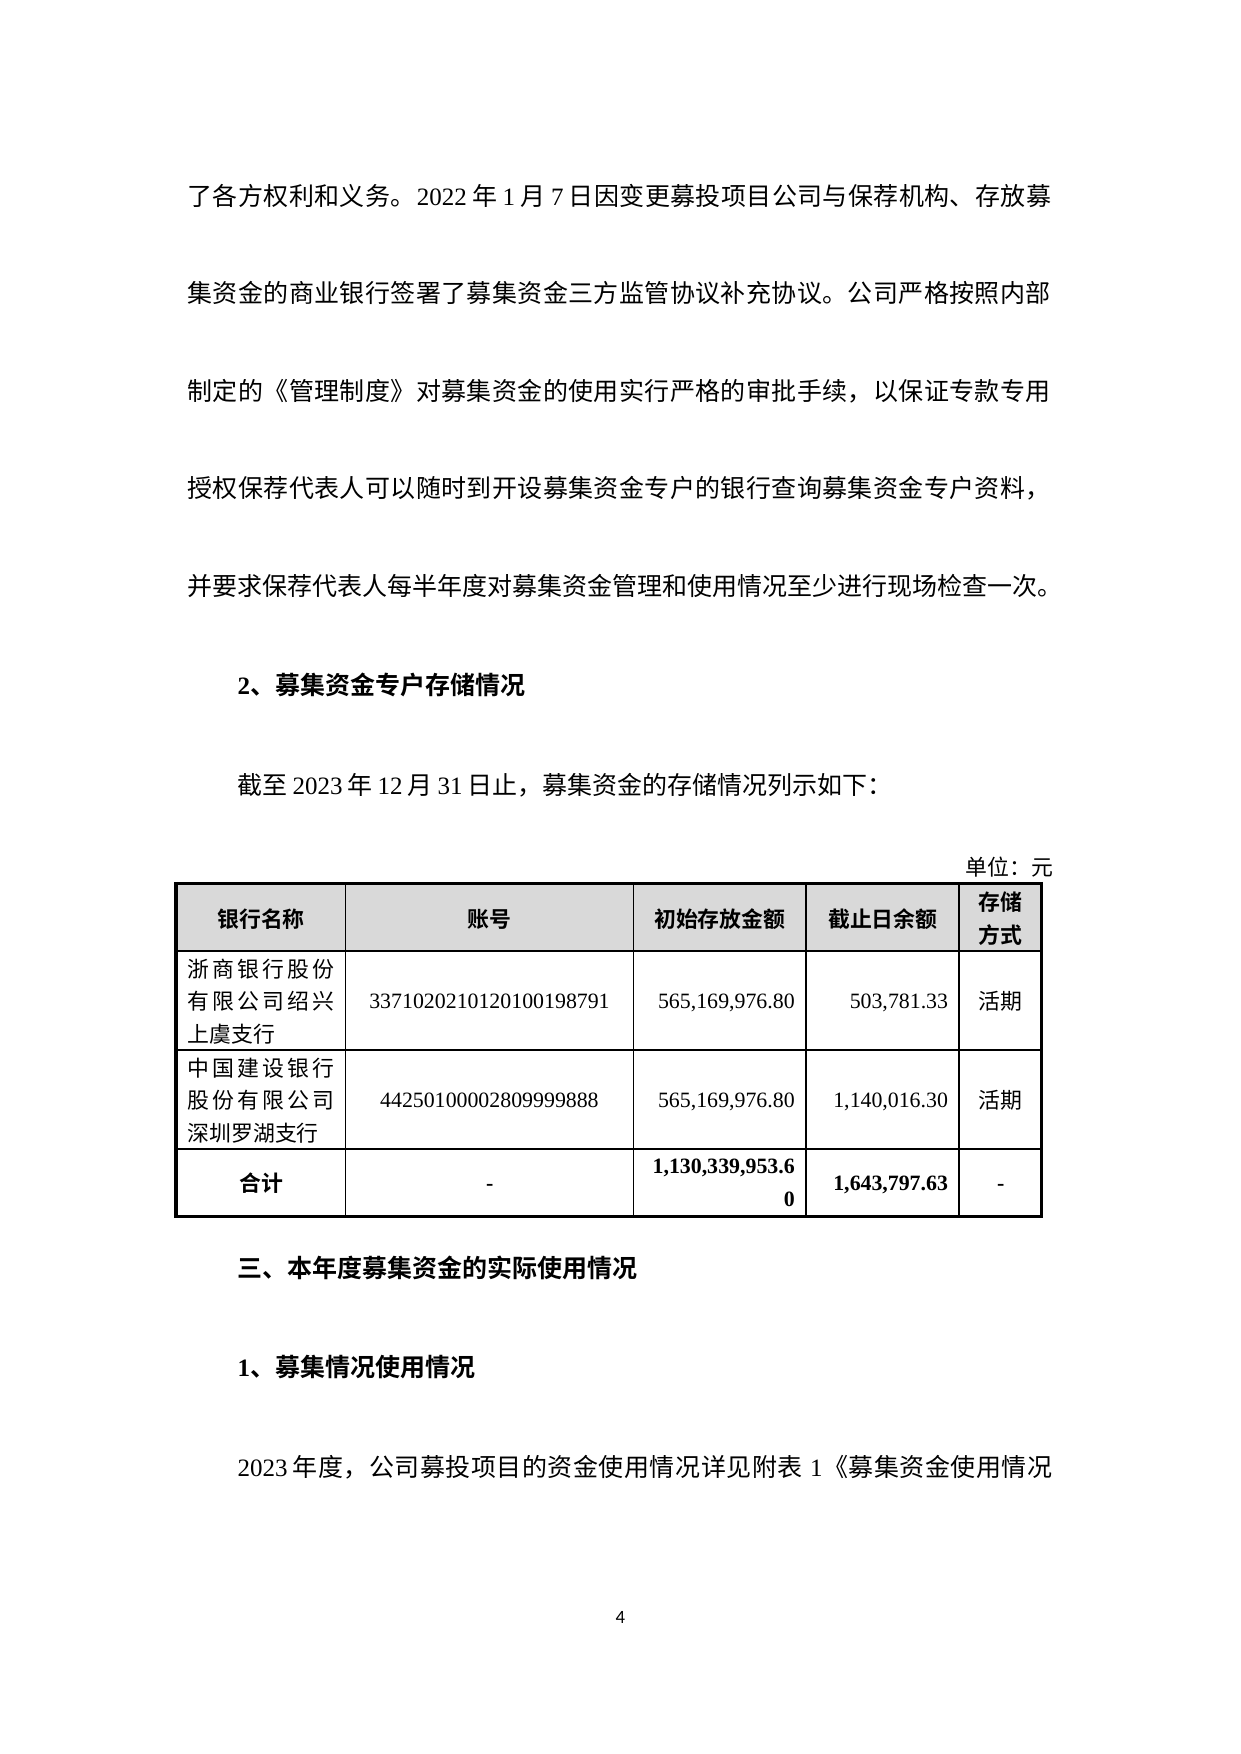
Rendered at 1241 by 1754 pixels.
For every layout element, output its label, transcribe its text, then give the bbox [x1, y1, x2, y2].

table_cell - [960, 1150, 1040, 1214]
table_cell 44250100002809999888 [346, 1051, 633, 1148]
table_cell 1,140,016.30 [807, 1051, 958, 1148]
table_header 账号 [346, 885, 633, 950]
table_cell 503,781.33 [807, 952, 958, 1049]
table_cell 合计 [178, 1150, 345, 1214]
table_header 存储方式 [960, 885, 1040, 950]
text 1、募集情况使用情况 [187, 1333, 1053, 1398]
table_cell 1,643,797.63 [807, 1150, 958, 1214]
table_cell 3371020210120100198791 [346, 952, 633, 1049]
table_cell 活期 [960, 952, 1040, 1049]
text 单位：元 [187, 850, 1053, 882]
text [187, 1433, 1053, 1498]
table_cell 565,169,976.80 [634, 1051, 805, 1148]
table_cell 中国建设银行股份有限公司深圳罗湖支行 [178, 1051, 345, 1148]
table_cell - [346, 1150, 633, 1214]
text 三、本年度募集资金的实际使用情况 [187, 1234, 1053, 1299]
table_header 初始存放金额 [634, 885, 805, 950]
table_cell 565,169,976.80 [634, 952, 805, 1049]
table_header 截止日余额 [807, 885, 958, 950]
text 截至2023年12月31日止，募集资金的存储情况列示如下： [187, 751, 1053, 816]
table_header 银行名称 [178, 885, 345, 950]
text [187, 162, 1053, 617]
table_cell 浙商银行股份有限公司绍兴上虞支行 [178, 952, 345, 1049]
table_cell 1,130,339,953.60 [634, 1150, 805, 1214]
table_cell 活期 [960, 1051, 1040, 1148]
text 2、募集资金专户存储情况 [187, 651, 1053, 716]
